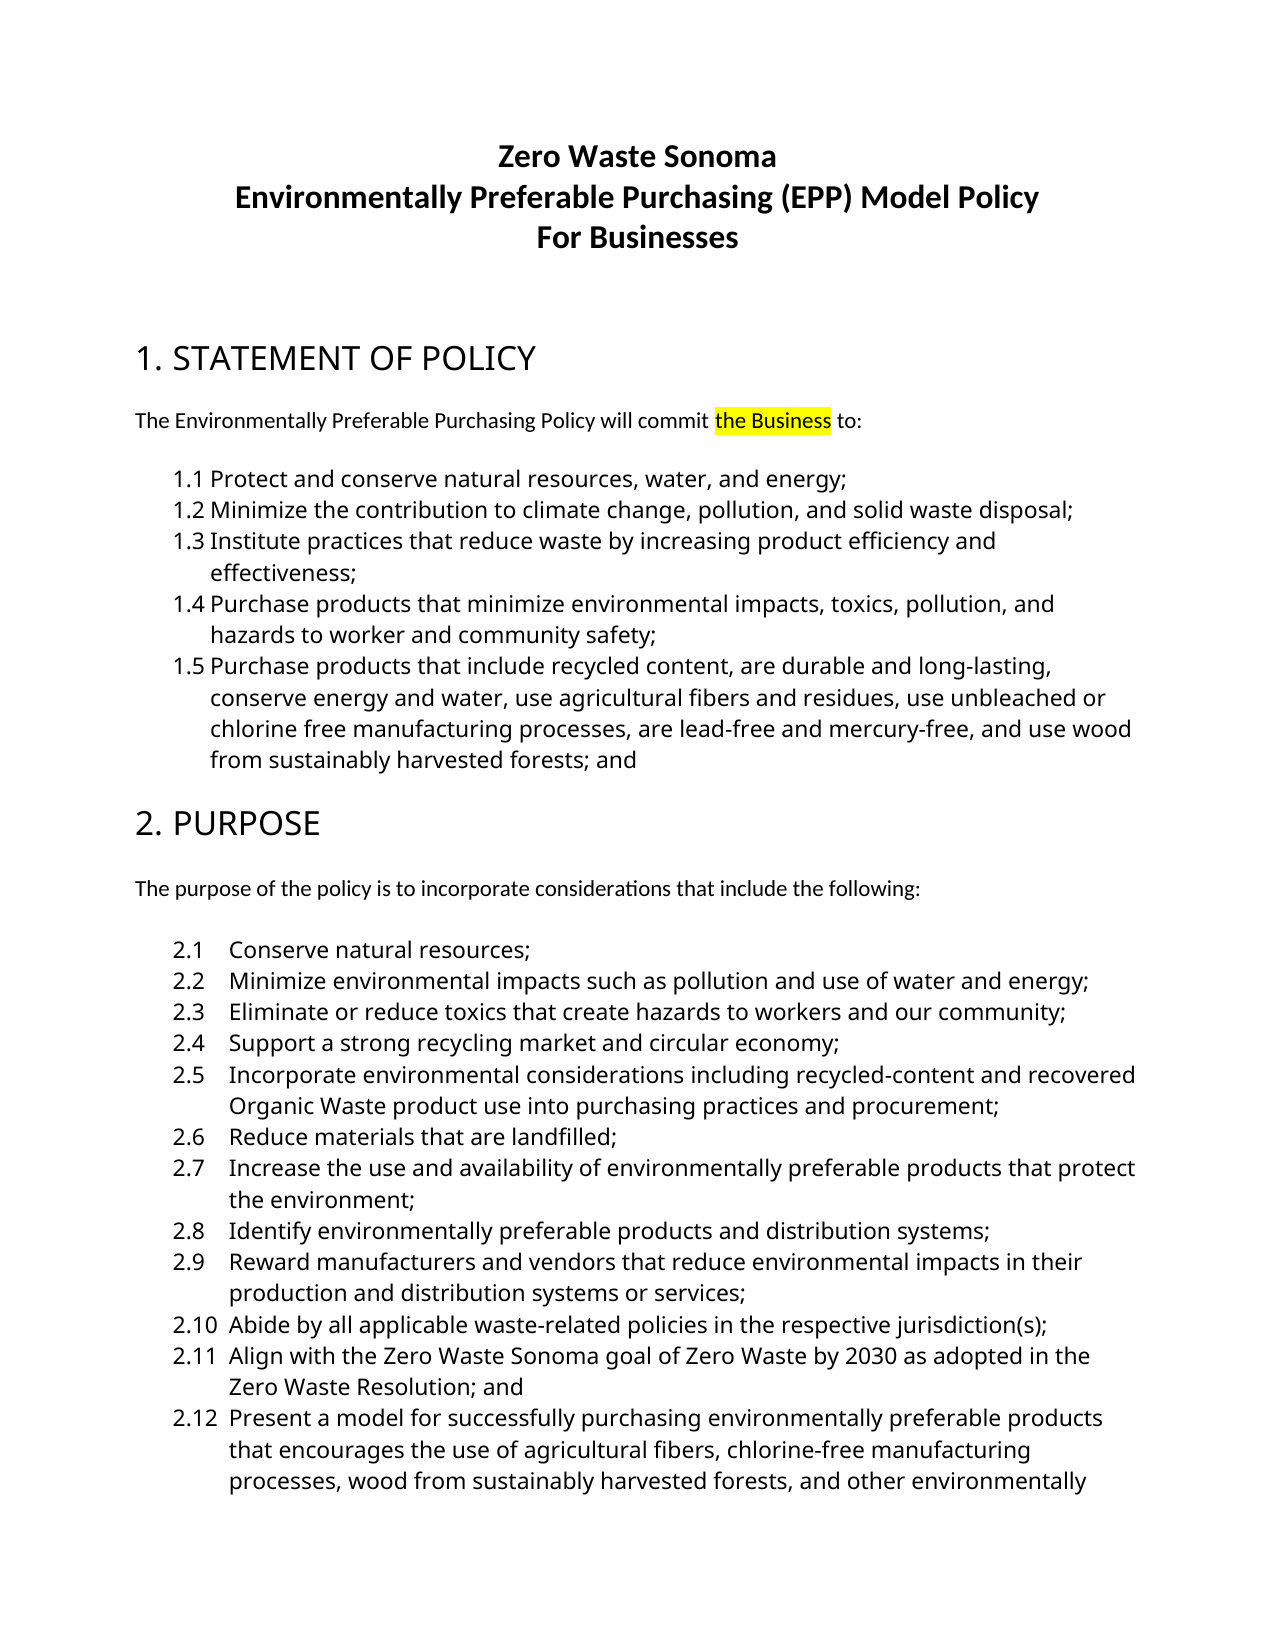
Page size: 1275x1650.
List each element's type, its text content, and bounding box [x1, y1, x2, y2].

title Environmentally Preferable Purchasing (EPP) Model Policy [135, 176, 1140, 216]
text STATEMENT OF POLICY [135, 335, 1140, 380]
list Support a strong recycling market and circular economy; [172, 1027, 1140, 1059]
list Reward manufacturers and vendors that reduce environmental impacts in their production and distribution systems or services; [172, 1246, 1140, 1309]
list Incorporate environmental considerations including recycled-content and recovered Organic Waste product use into purchasing practices and procurement; [172, 1059, 1140, 1121]
list Increase the use and availability of environmentally preferable products that protect the environment; [172, 1152, 1140, 1215]
list Purchase products that minimize environmental impacts, toxics, pollution, and hazards to worker and community safety; [172, 588, 1140, 650]
list Minimize the contribution to climate change, pollution, and solid waste disposal; [172, 494, 1140, 525]
list Identify environmentally preferable products and distribution systems; [172, 1215, 1140, 1246]
list Conserve natural resources; [172, 934, 1140, 965]
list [172, 1402, 1140, 1496]
list Eliminate or reduce toxics that create hazards to workers and our community; [172, 996, 1140, 1027]
list Institute practices that reduce waste by increasing product efficiency and effectiveness; [172, 525, 1140, 588]
list Minimize environmental impacts such as pollution and use of water and energy; [172, 965, 1140, 996]
text The Environmentally Preferable Purchasing Policy will commit the Business to: [831, 407, 1140, 435]
text The purpose of the policy is to incorporate considerations that include the following: [135, 874, 1140, 902]
title Zero Waste Sonoma [135, 135, 1140, 176]
list Purchase products that include recycled content, are durable and long-lasting, conserve energy and water, use agricultural fibers and residues, use unbleached or chlorine free manufacturing processes, are lead-free and mercury-free, and use wood from sustainably harvested forests; and [172, 650, 1140, 775]
text PURPOSE [135, 800, 1140, 846]
list Reduce materials that are landfilled; [172, 1121, 1140, 1152]
text The Environmentally Preferable Purchasing Policy will commit the Business to: [135, 407, 715, 435]
list Align with the Zero Waste Sonoma goal of Zero Waste by 2030 as adopted in the Zero Waste Resolution; and [172, 1340, 1140, 1402]
list Abide by all applicable waste-related policies in the respective jurisdiction(s); [172, 1309, 1140, 1340]
list Protect and conserve natural resources, water, and energy; [172, 463, 1140, 494]
title For Businesses [135, 216, 1140, 257]
